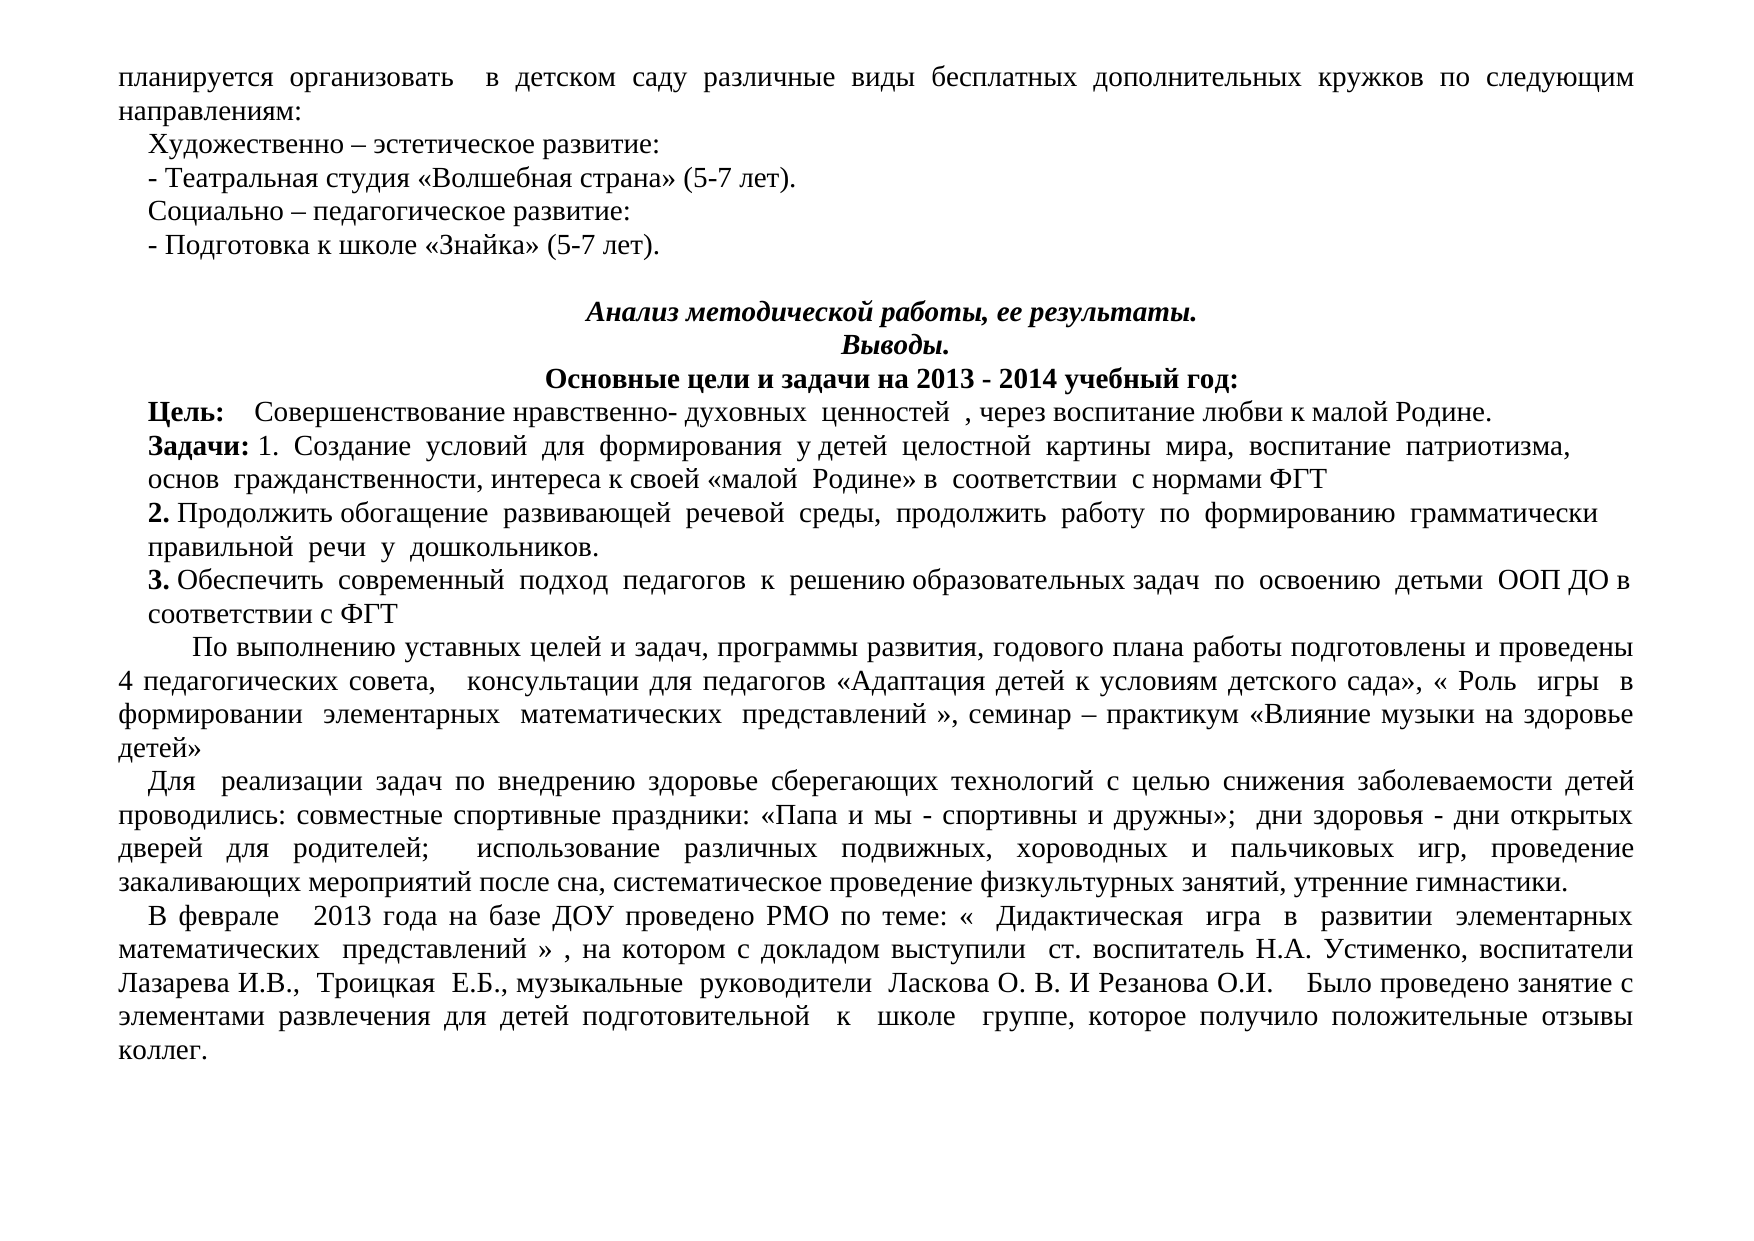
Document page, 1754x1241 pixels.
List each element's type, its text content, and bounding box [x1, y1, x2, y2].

text - Подготовка к школе «Знайка» (5-7 лет). [118, 227, 1636, 260]
text 2. Продолжить обогащение развивающей речевой среды, продолжить работу по формированию грамматически правильной речи у дошкольников. [148, 495, 1636, 562]
text Основные цели и задачи на 2013 - 2014 учебный год: [118, 361, 1636, 394]
text В феврале 2013 года на базе ДОУ проведено РМО по теме: « Дидактическая игра в развитии элементарных математических представлений » , на котором с докладом выступили ст. воспитатель Н.А. Устименко, воспитатели Лазарева И.В., Троицкая Е.Б., музыкальные руководители Ласкова О. В. И Резанова О.И. Было проведено занятие с элементами развлечения для детей подготовительной к школе группе, которое получило положительные отзывы коллег. [118, 898, 1636, 1065]
text Выводы. [118, 327, 1636, 361]
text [118, 59, 1636, 126]
text - Театральная студия «Волшебная страна» (5-7 лет). [118, 160, 1636, 193]
text 3. Обеспечить современный подход педагогов к решению образовательных задач по освоению детьми ООП ДО в соответствии с ФГТ [148, 562, 1636, 629]
text Для реализации задач по внедрению здоровье сберегающих технологий с целью снижения заболеваемости детей проводились: совместные спортивные праздники: «Папа и мы - спортивны и дружны»; дни здоровья - дни открытых дверей для родителей; использование различных подвижных, хороводных и пальчиковых игр, проведение закаливающих мероприятий после сна, систематическое проведение физкультурных занятий, утренние гимнастики. [118, 763, 1636, 898]
text Художественно – эстетическое развитие: [118, 126, 1636, 160]
text Цель: Совершенствование нравственно- духовных ценностей , через воспитание любви к малой Родине. [148, 394, 1636, 428]
text По выполнению уставных целей и задач, программы развития, годового плана работы подготовлены и проведены 4 педагогических совета, консультации для педагогов «Адаптация детей к условиям детского сада», « Роль игры в формировании элементарных математических представлений », семинар – практикум «Влияние музыки на здоровье детей» [118, 629, 1636, 763]
text Социально – педагогическое развитие: [118, 193, 1636, 227]
text Задачи: 1. Создание условий для формирования у детей целостной картины мира, воспитание патриотизма, основ гражданственности, интереса к своей «малой Родине» в соответствии с нормами ФГТ [148, 428, 1636, 495]
text Анализ методической работы, ее результаты. [118, 294, 1636, 327]
